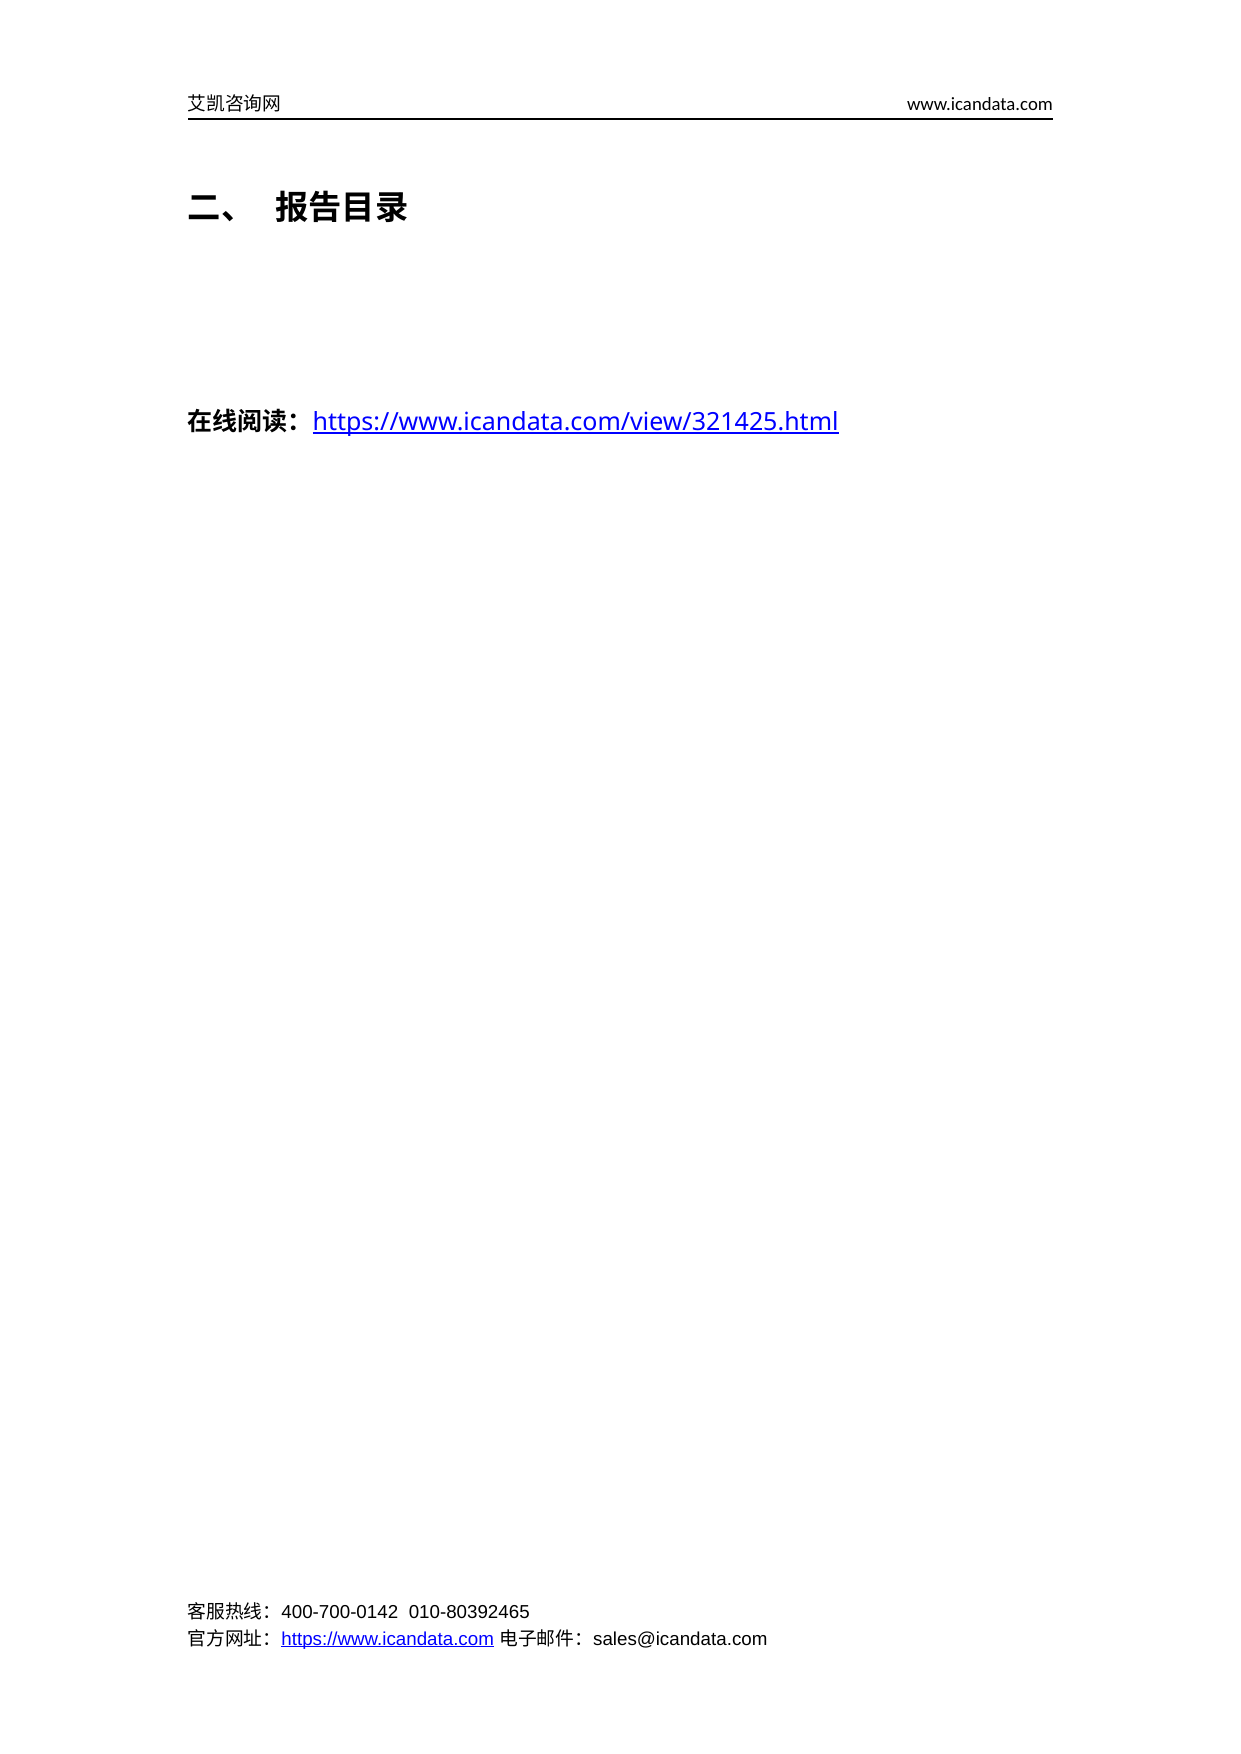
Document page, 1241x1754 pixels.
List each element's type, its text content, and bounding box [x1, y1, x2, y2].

subtitle 报告目录 [187, 172, 1053, 237]
text 在线阅读：https://www.icandata.com/view/321425.html [187, 387, 1053, 452]
